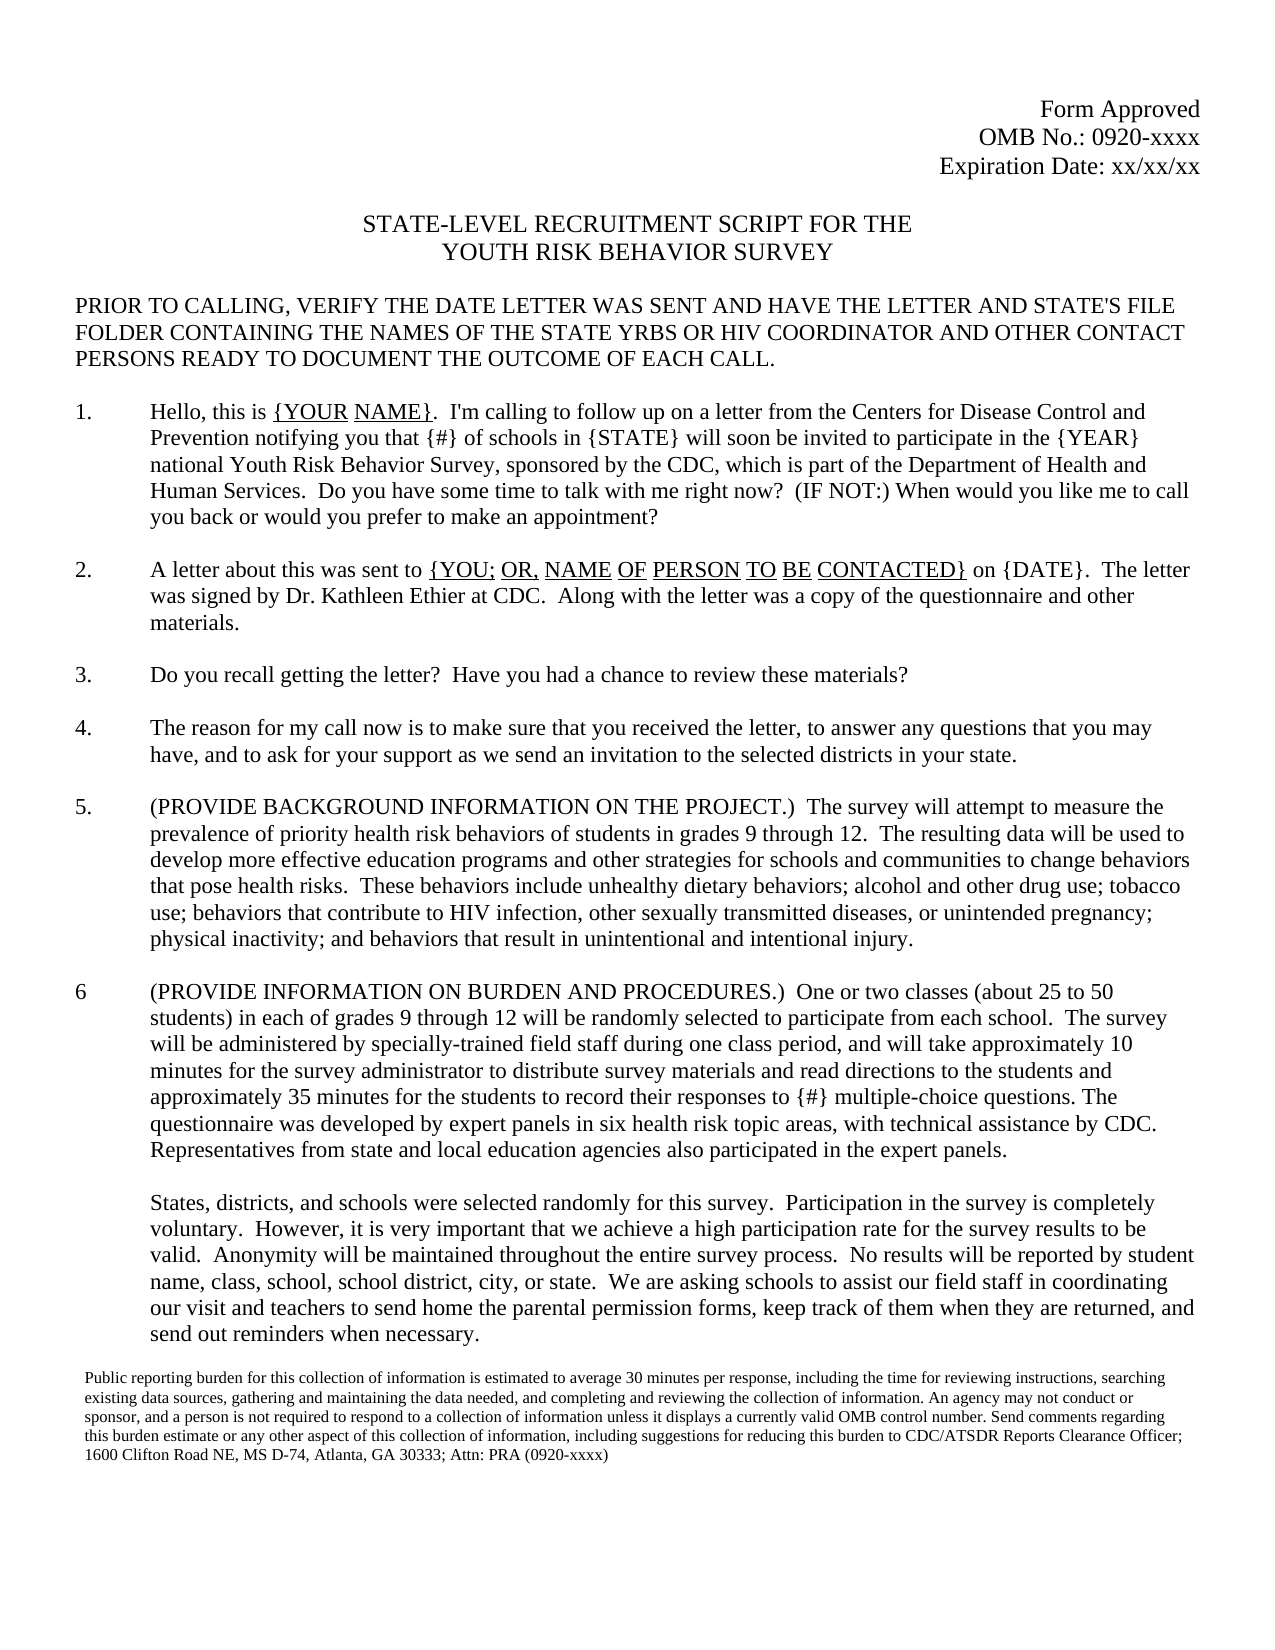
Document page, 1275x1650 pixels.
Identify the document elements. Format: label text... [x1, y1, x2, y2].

text 3. Do you recall getting the letter? Have you had a chance to review these materials? [75, 662, 1200, 688]
text 1. Hello, this is {YOUR NAME}. I'm calling to follow up on a letter from the Centers for Disease Control and Prevention notifying you that {#} of schools in {STATE} will soon be invited to participate in the {YEAR} national Youth Risk Behavior Survey, sponsored by the CDC, which is part of the Department of Health and Human Services. Do you have some time to talk with me right now? (IF NOT:) When would you like me to call you back or would you prefer to make an appointment? [75, 398, 1200, 530]
text 5. (PROVIDE BACKGROUND INFORMATION ON THE PROJECT.) The survey will attempt to measure the prevalence of priority health risk behaviors of students in grades 9 through 12. The resulting data will be used to develop more effective education programs and other strategies for schools and communities to change behaviors that pose health risks. These behaviors include unhealthy dietary behaviors; alcohol and other drug use; tobacco use; behaviors that contribute to HIV infection, other sexually transmitted diseases, or unintended pregnancy; physical inactivity; and behaviors that result in unintentional and intentional injury. [75, 793, 1200, 951]
text OMB No.: 0920-xxxx [75, 122, 1200, 151]
text PRIOR TO CALLING, VERIFY THE DATE LETTER WAS SENT AND HAVE THE LETTER AND STATE'S FILE FOLDER CONTAINING THE NAMES OF THE STATE YRBS OR HIV COORDINATOR AND OTHER CONTACT PERSONS READY TO DOCUMENT THE OUTCOME OF EACH CALL. [75, 293, 1200, 372]
text 4. The reason for my call now is to make sure that you received the letter, to answer any questions that you may have, and to ask for your support as we send an invitation to the selected districts in your state. [75, 714, 1200, 767]
text Public reporting burden for this collection of information is estimated to average 30 minutes per response, including the time for reviewing instructions, searching existing data sources, gathering and maintaining the data needed, and completing and reviewing the collection of information. An agency may not conduct or sponsor, and a person is not required to respond to a collection of information unless it displays a currently valid OMB control number. Send comments regarding this burden estimate or any other aspect of this collection of information, including suggestions for reducing this burden to CDC/ATSDR Reports Clearance Officer; 1600 Clifton Road NE, MS D-74, Atlanta, GA 30333; Attn: PRA (0920-xxxx) [84, 1368, 1191, 1464]
text YOUTH RISK BEHAVIOR SURVEY [75, 237, 1200, 266]
text 6 (PROVIDE INFORMATION ON BURDEN AND PROCEDURES.) One or two classes (about 25 to 50 students) in each of grades 9 through 12 will be randomly selected to participate from each school. The survey will be administered by specially-trained field staff during one class period, and will take approximately 10 minutes for the survey administrator to distribute survey materials and read directions to the students and approximately 35 minutes for the students to record their responses to {#} multiple-choice questions. The questionnaire was developed by expert panels in six health risk topic areas, with technical assistance by CDC. Representatives from state and local education agencies also participated in the expert panels. [75, 978, 1200, 1162]
text 2. A letter about this was sent to {YOU; OR, NAME OF PERSON TO BE CONTACTED} on {DATE}. The letter was signed by Dr. Kathleen Ethier at CDC. Along with the letter was a copy of the questionnaire and other materials. [75, 556, 1200, 635]
text States, districts, and schools were selected randomly for this survey. Participation in the survey is completely voluntary. However, it is very important that we achieve a high participation rate for the survey results to be valid. Anonymity will be maintained throughout the entire survey process. No results will be reported by student name, class, school, school district, city, or state. We are asking schools to assist our field staff in coordinating our visit and teachers to send home the parental permission forms, keep track of them when they are returned, and send out reminders when necessary. [150, 1189, 1200, 1347]
text STATE-LEVEL RECRUITMENT SCRIPT FOR THE [75, 209, 1200, 237]
text Form Approved [75, 94, 1200, 122]
text Expiration Date: xx/xx/xx [75, 151, 1200, 180]
